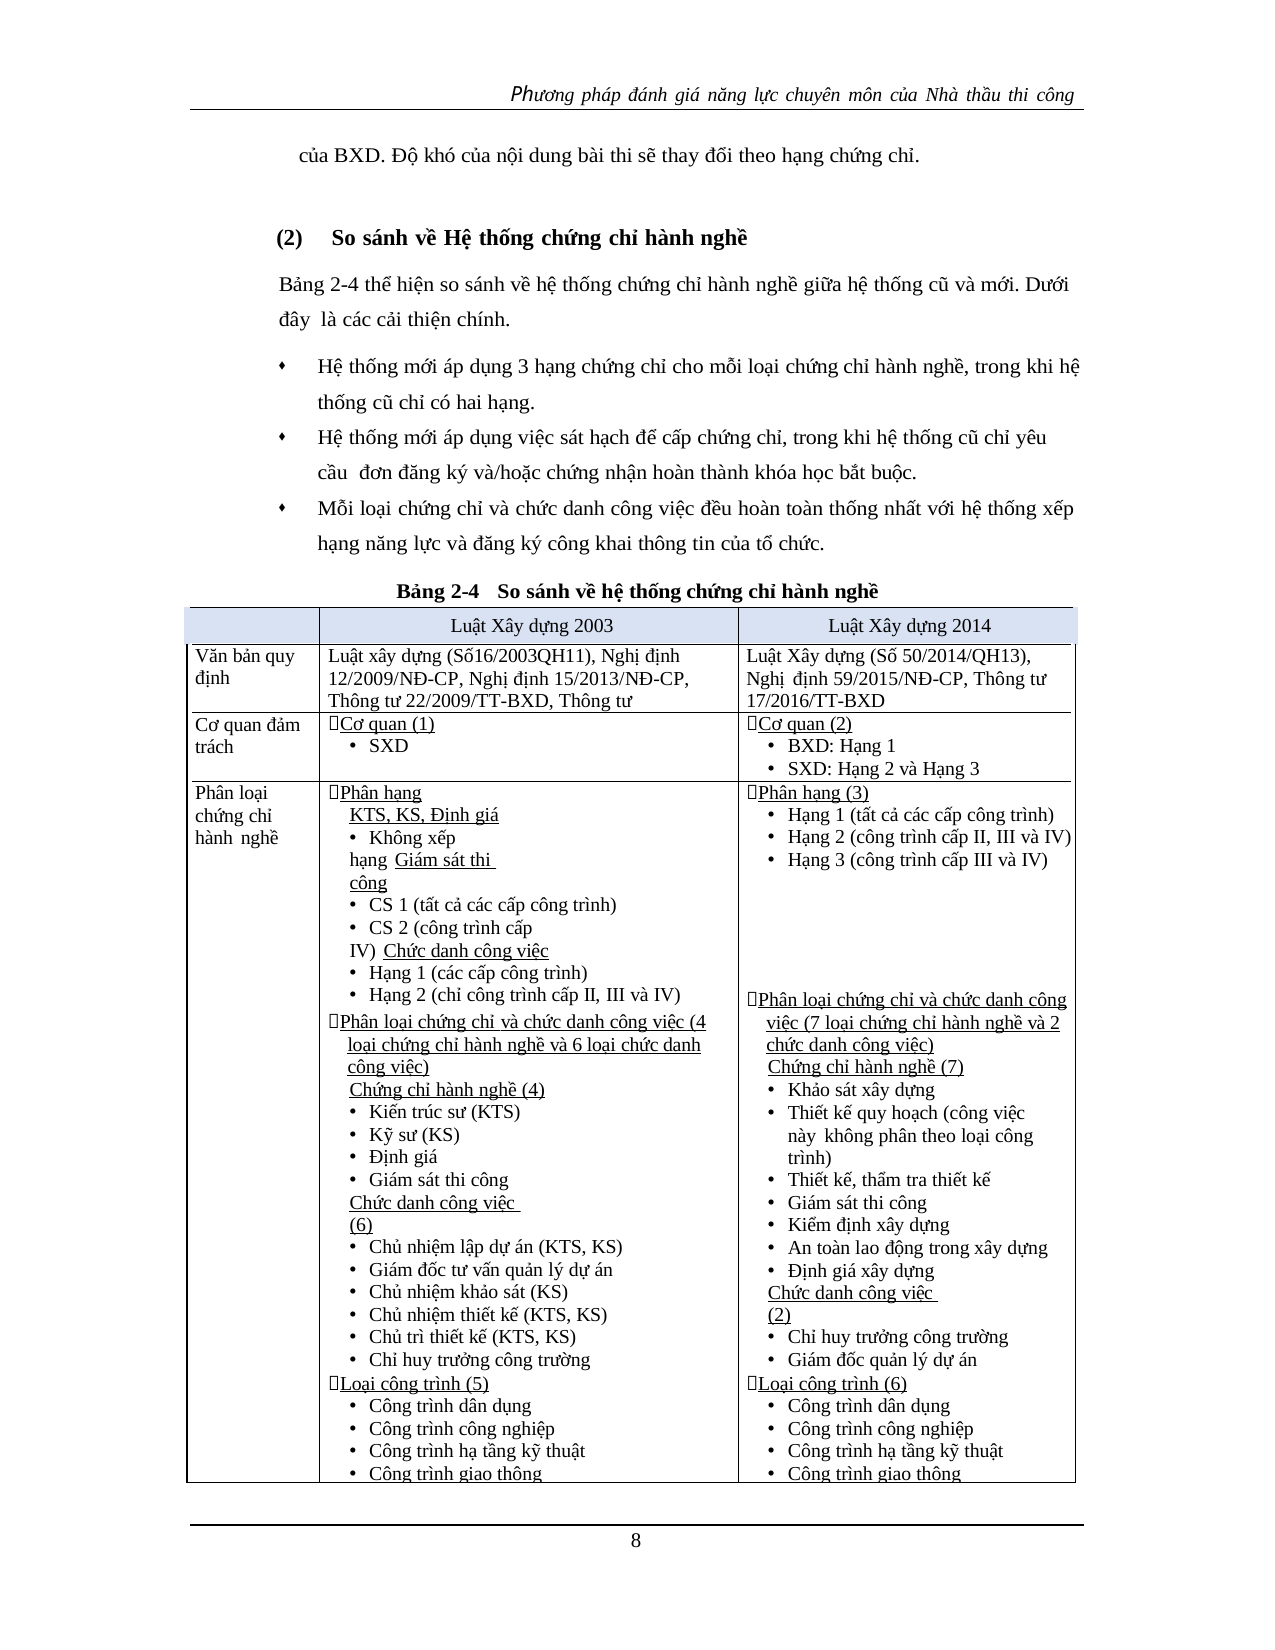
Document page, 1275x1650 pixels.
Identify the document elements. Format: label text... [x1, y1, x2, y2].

table_cell Cơ quan (2) BXD: Hạng 1 SXD: Hạng 2 và Hạng 3 [739, 712, 1075, 781]
table_cell Phân hạng (3) Hạng 1 (tất cả các cấp công trình) Hạng 2 (công trình cấp II, III và IV) Hạng 3 (công trình cấp III và IV) Phân loại chứng chỉ và chức danh công việc (7 loại chứng chỉ hành nghề và 2 chức danh công việc) Chứng chỉ hành nghề (7) Khảo sát xây dựng Thiết kế quy hoạch (công việc này không phân theo loại công trình) Thiết kế, thẩm tra thiết kế Giám sát thi công Kiểm định xây dựng An toàn lao động trong xây dựng Định giá xây dựng Chức danh công việc (2) Chỉ huy trưởng công trường Giám đốc quản lý dự án Loại công trình (6) Công trình dân dụng Công trình công nghiệp Công trình hạ tầng kỹ thuật Công trình giao thông Công trình nông nghiệp và phát triển nông thôn [739, 781, 1075, 1482]
list Mỗi loại chứng chỉ và chức danh công việc đều hoàn toàn thống nhất với hệ thống xếp hạng năng lực và đăng ký công khai thông tin của tổ chức. [277, 496, 1081, 555]
subtitle So sánh về Hệ thống chứng chỉ hành nghề [276, 224, 1096, 251]
table_header [190, 608, 319, 643]
table_cell Luật xây dựng (Số16/2003QH11), Nghị định 12/2009/NĐ-CP, Nghị định 15/2013/NĐ-CP, Thông tư 22/2009/TT-BXD, Thông tư 05/2010/TT-BXD [320, 645, 738, 712]
table_header Luật Xây dựng 2014 [739, 608, 1073, 643]
table_cell Luật Xây dựng (Số 50/2014/QH13), Nghị định 59/2015/NĐ-CP, Thông tư 17/2016/TT-BXD [739, 644, 1075, 712]
text của BXD. Độ khó của nội dung bài thi sẽ thay đổi theo hạng chứng chỉ. [298, 143, 1096, 167]
table_cell Phân hạng KTS, KS, Định giá Không xếp hạng Giám sát thi công CS 1 (tất cả các cấp công trình) CS 2 (công trình cấp IV) Chức danh công việc Hạng 1 (các cấp công trình) Hạng 2 (chỉ công trình cấp II, III và IV) Phân loại chứng chỉ và chức danh công việc (4 loại chứng chỉ hành nghề và 6 loại chức danh công việc) Chứng chỉ hành nghề (4) Kiến trúc sư (KTS) Kỹ sư (KS) Định giá Giám sát thi công Chức danh công việc (6) Chủ nhiệm lập dự án (KTS, KS) Giám đốc tư vấn quản lý dự án Chủ nhiệm khảo sát (KS) Chủ nhiệm thiết kế (KTS, KS) Chủ trì thiết kế (KTS, KS) Chỉ huy trưởng công trường Loại công trình (5) Công trình dân dụng Công trình công nghiệp Công trình hạ tầng kỹ thuật Công trình giao thông Công trình thủy lợi [320, 782, 738, 1482]
subtitle Bảng 2-4 So sánh về hệ thống chứng chỉ hành nghề [396, 579, 1096, 603]
table_header Luật Xây dựng 2003 [320, 608, 738, 643]
text Bảng 2-4 thể hiện so sánh về hệ thống chứng chỉ hành nghề giữa hệ thống cũ và mới. Dưới đây là các cải thiện chính. [278, 272, 1081, 331]
table_cell Văn bản quy định [188, 644, 319, 712]
list Hệ thống mới áp dụng 3 hạng chứng chỉ cho mỗi loại chứng chỉ hành nghề, trong khi hệ thống cũ chỉ có hai hạng. [277, 354, 1081, 414]
table_cell Cơ quan đảm trách [188, 712, 319, 781]
list Hệ thống mới áp dụng việc sát hạch để cấp chứng chỉ, trong khi hệ thống cũ chỉ yêu cầu đơn đăng ký và/hoặc chứng nhận hoàn thành khóa học bắt buộc. [277, 425, 1081, 484]
table_cell Phân loại chứng chỉ hành nghề [188, 781, 319, 1482]
table_cell Cơ quan (1) SXD [320, 713, 738, 781]
